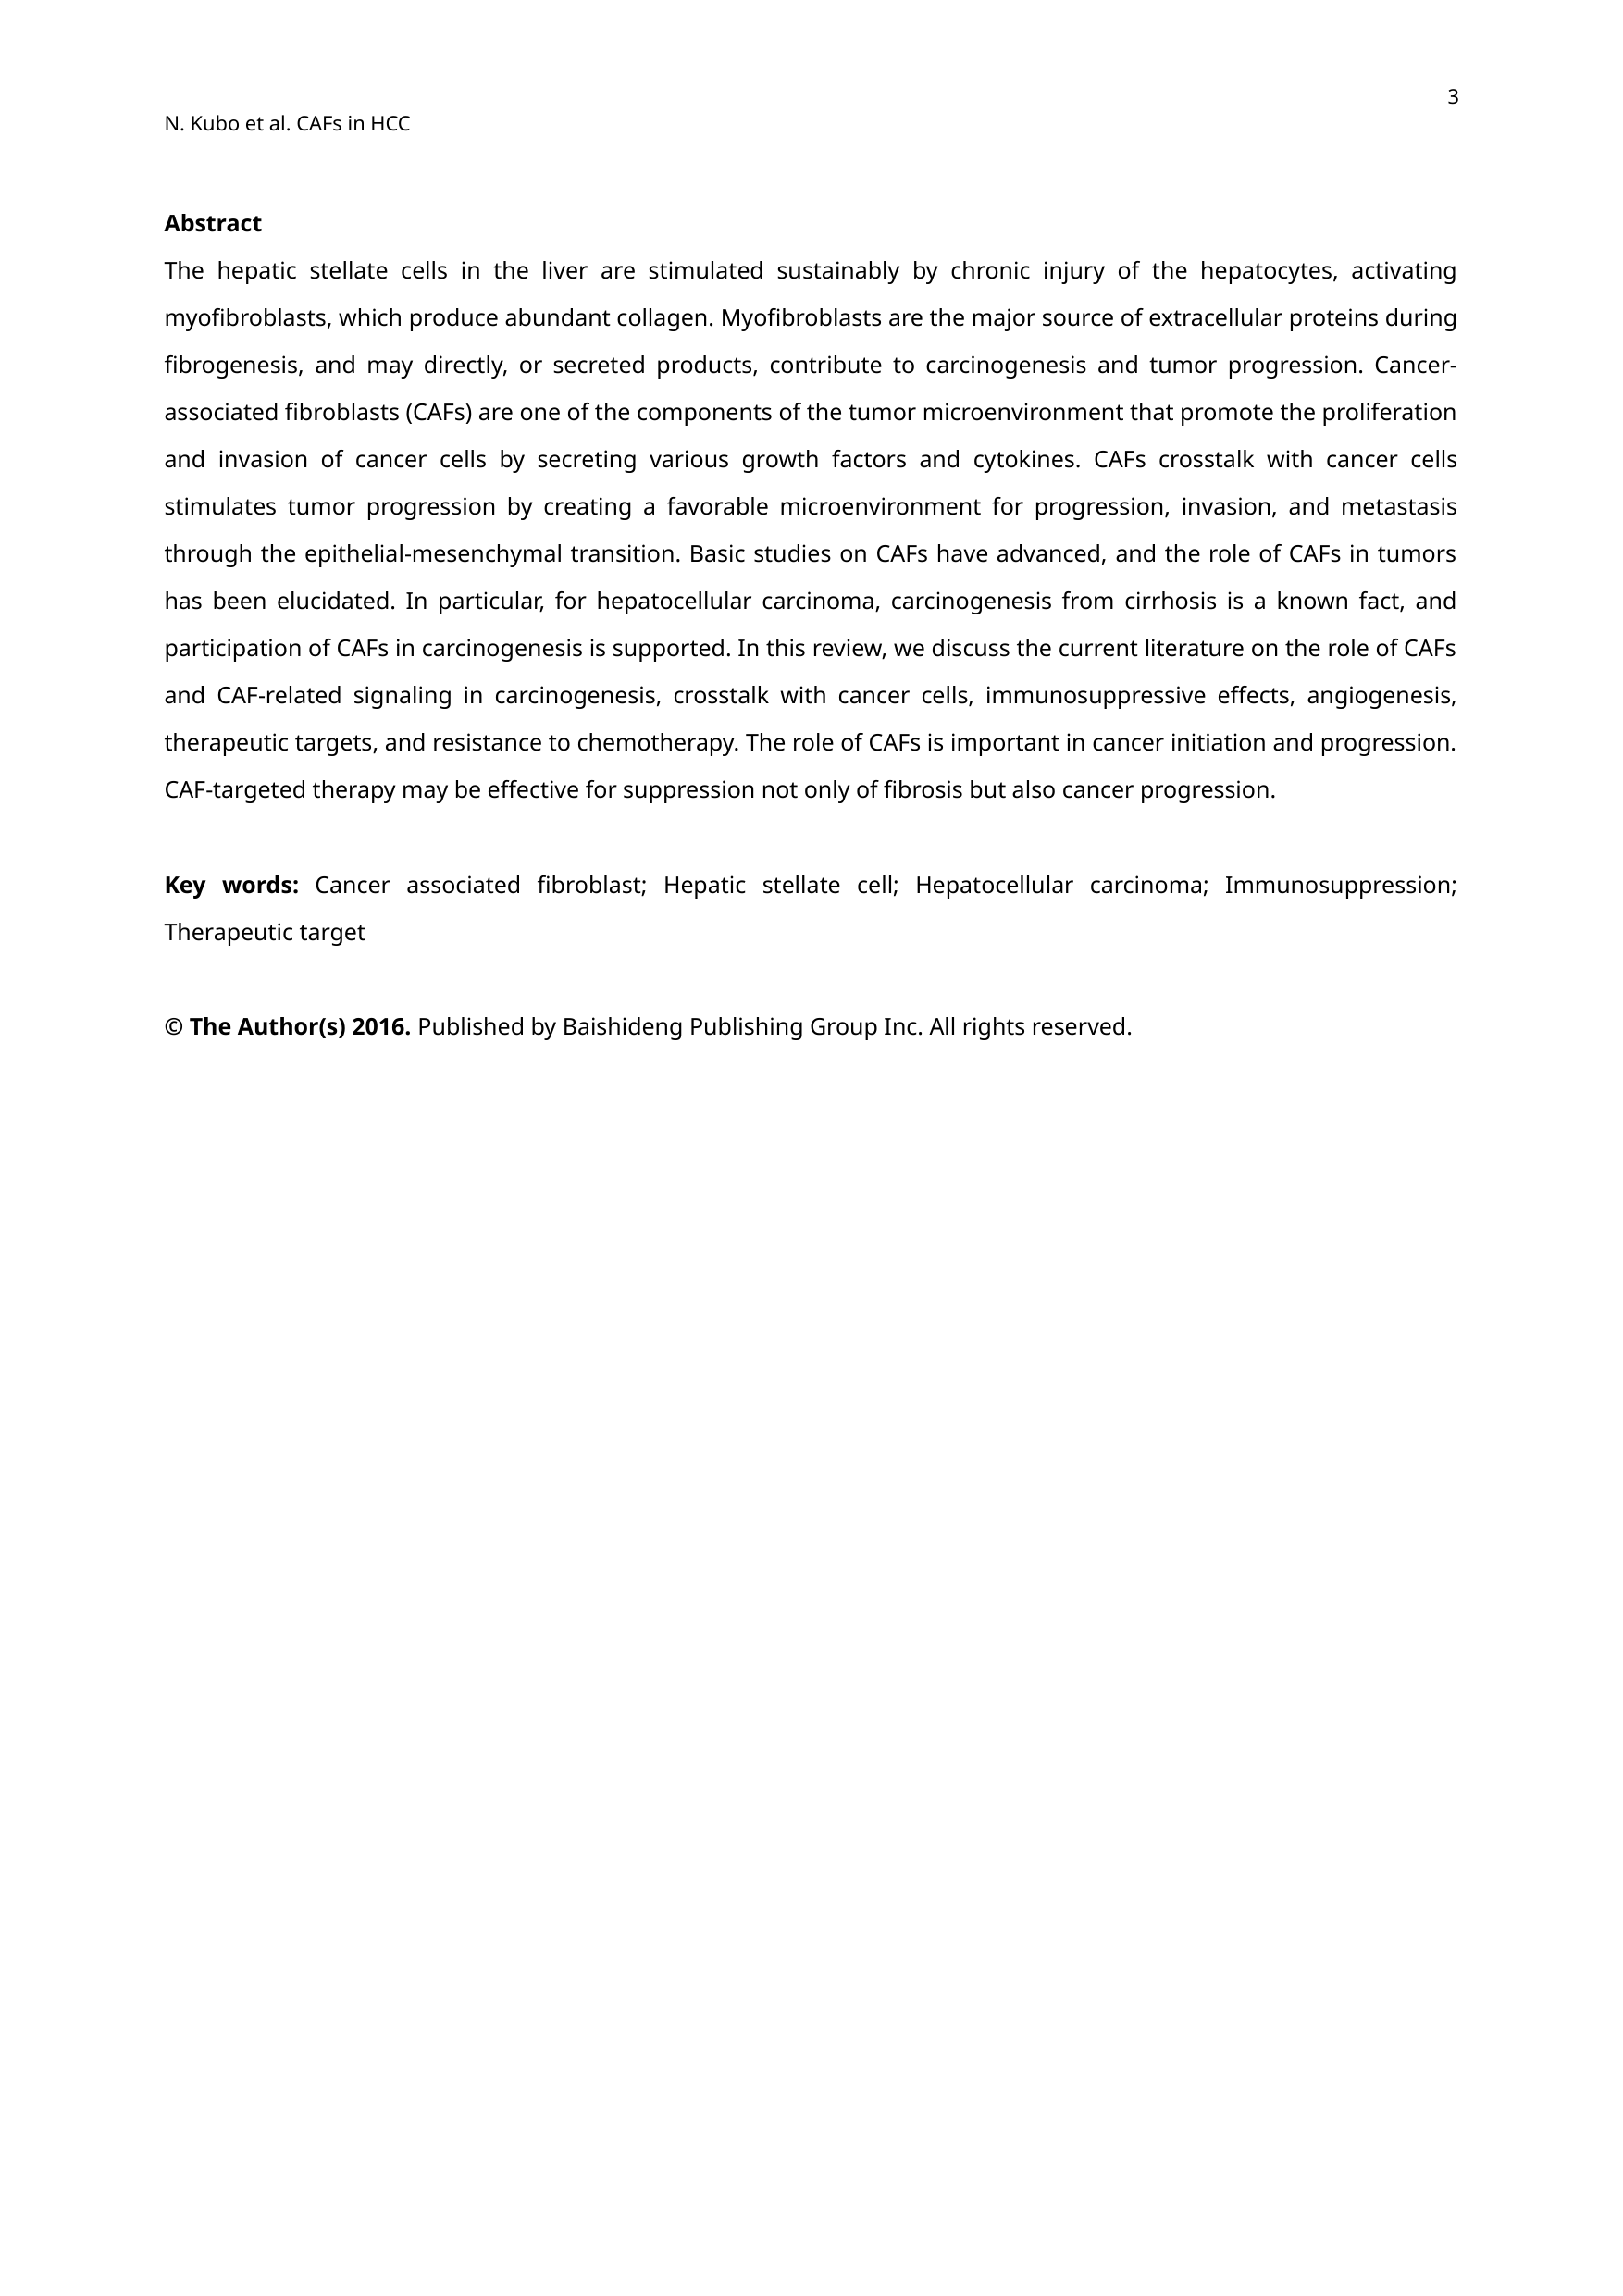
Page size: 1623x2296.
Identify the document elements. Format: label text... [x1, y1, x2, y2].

text The hepatic stellate cells in the liver are stimulated sustainably by chronic injury of the hepatocytes, activating myofibroblasts, which produce abundant collagen. Myofibroblasts are the major source of extracellular proteins during fibrogenesis, and may directly, or secreted products, contribute to carcinogenesis and tumor progression. Cancer-associated fibroblasts (CAFs) are one of the components of the tumor microenvironment that promote the proliferation and invasion of cancer cells by secreting various growth factors and cytokines. CAFs crosstalk with cancer cells stimulates tumor progression by creating a favorable microenvironment for progression, invasion, and metastasis through the epithelial-mesenchymal transition. Basic studies on CAFs have advanced, and the role of CAFs in tumors has been elucidated. In particular, for hepatocellular carcinoma, carcinogenesis from cirrhosis is a known fact, and participation of CAFs in carcinogenesis is supported. In this review, we discuss the current literature on the role of CAFs and CAF-related signaling in carcinogenesis, crosstalk with cancer cells, immunosuppressive effects, angiogenesis, therapeutic targets, and resistance to chemotherapy. The role of CAFs is important in cancer initiation and progression. CAF-targeted therapy may be effective for suppression not only of fibrosis but also cancer progression. [164, 254, 1459, 805]
text Abstract [164, 207, 1459, 239]
text © The Author(s) 2016. Published by Baishideng Publishing Group Inc. All rights reserved. [164, 1010, 1459, 1041]
text Key words: Cancer associated fibroblast; Hepatic stellate cell; Hepatocellular carcinoma; Immunosuppression; Therapeutic target [164, 868, 1459, 947]
